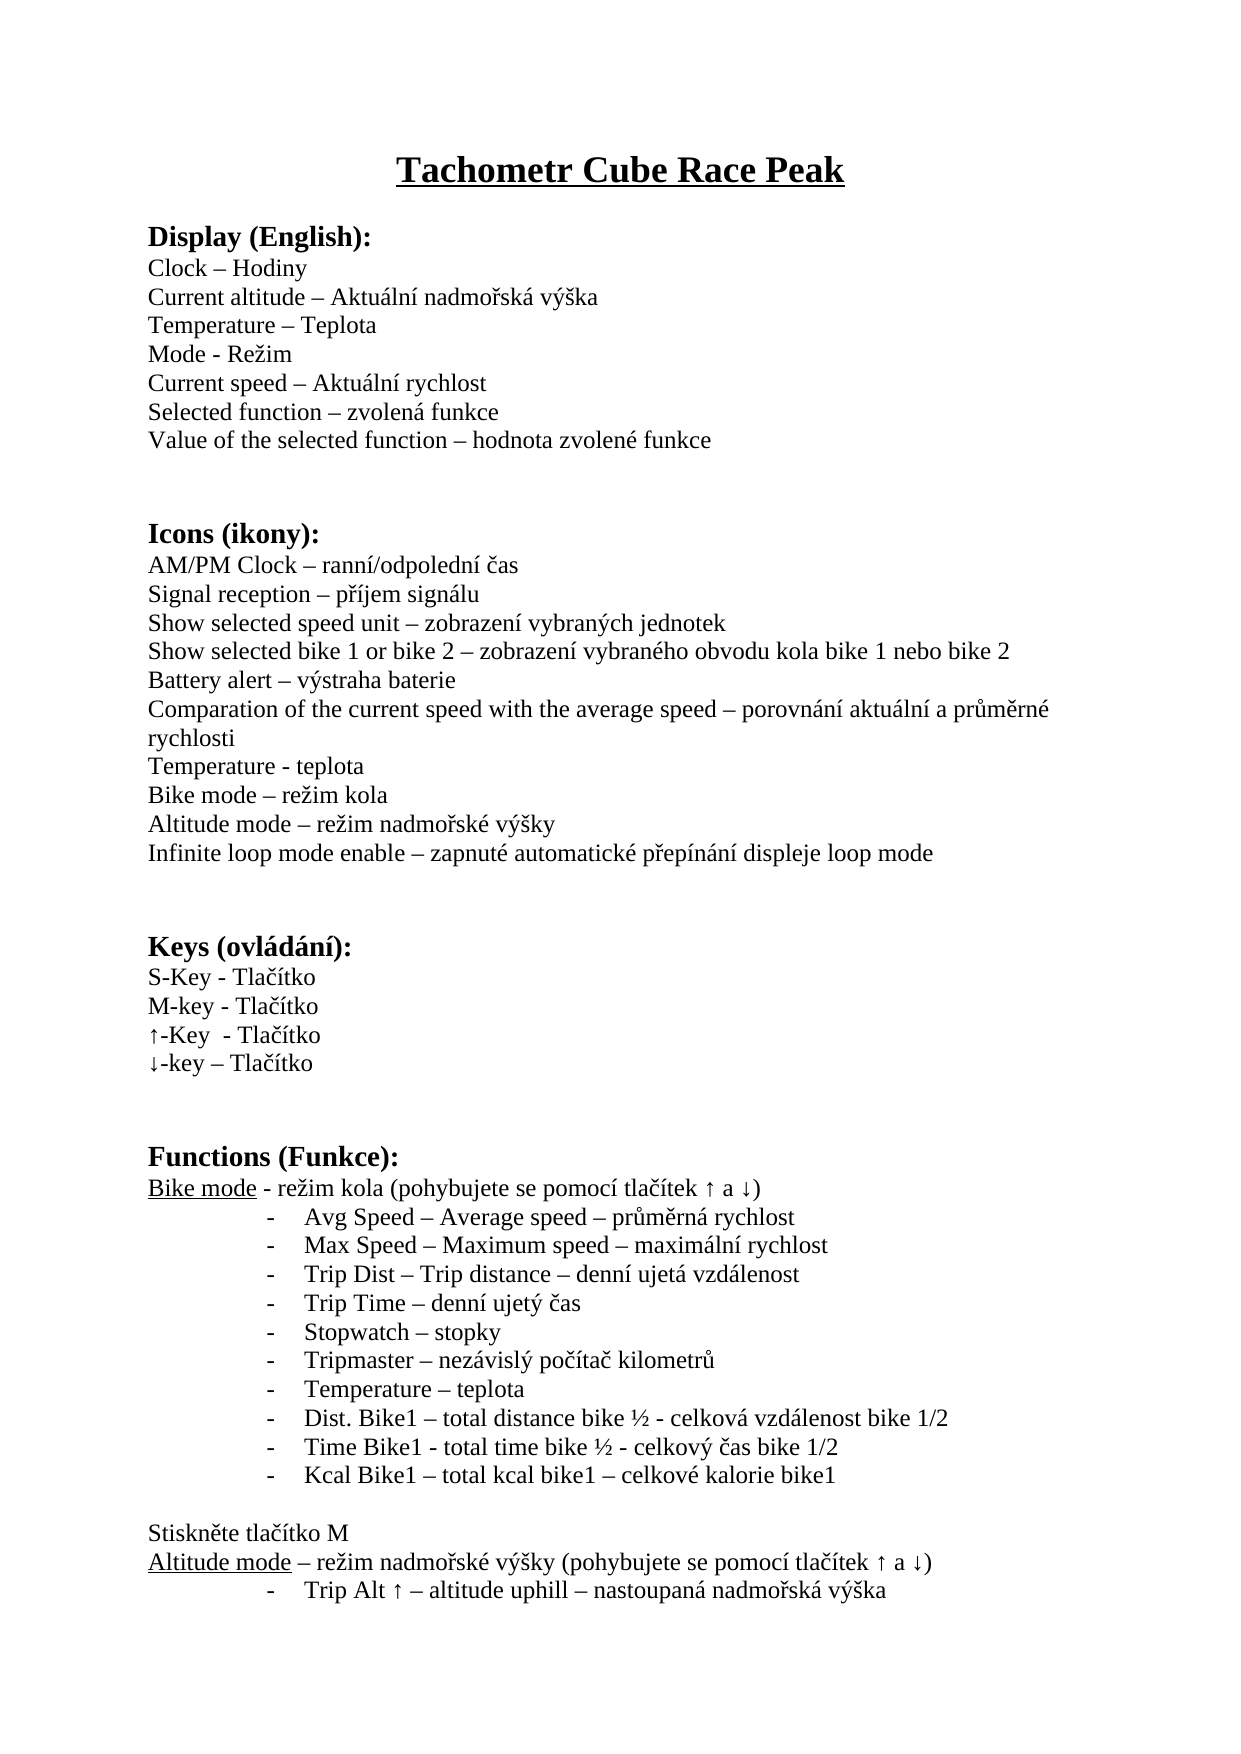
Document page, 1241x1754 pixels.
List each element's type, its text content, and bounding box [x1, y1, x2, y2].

text Tachometr Cube Race Peak [148, 148, 1093, 191]
text S-Key - Tlačítko [148, 962, 1093, 991]
text Infinite loop mode enable – zapnuté automatické přepínání displeje loop mode [148, 838, 1093, 866]
text AM/PM Clock – ranní/odpolední čas [148, 550, 1093, 579]
text M-key - Tlačítko [148, 991, 1093, 1020]
text Clock – Hodiny [148, 253, 1093, 282]
text ↓-key – Tlačítko [148, 1048, 1093, 1077]
list Avg Speed – Average speed – průměrná rychlost [266, 1202, 1093, 1231]
text Functions (Funkce): [148, 1139, 1093, 1173]
text Stiskněte tlačítko M [148, 1518, 1093, 1547]
list Trip Dist – Trip distance – denní ujetá vzdálenost [266, 1259, 1093, 1288]
list Time Bike1 - total time bike ½ - celkový čas bike 1/2 [266, 1432, 1093, 1461]
list Dist. Bike1 – total distance bike ½ - celková vzdálenost bike 1/2 [266, 1403, 1093, 1432]
list Trip Time – denní ujetý čas [266, 1288, 1093, 1317]
list Temperature – teplota [266, 1374, 1093, 1403]
text Comparation of the current speed with the average speed – porovnání aktuální a průměrné rychlosti [148, 694, 1093, 751]
text Icons (ikony): [148, 517, 1093, 550]
text Temperature - teplota [148, 751, 1093, 780]
text Signal reception – příjem signálu [148, 579, 1093, 608]
text Show selected speed unit – zobrazení vybraných jednotek [148, 608, 1093, 636]
text Show selected bike 1 or bike 2 – zobrazení vybraného obvodu kola bike 1 nebo bike 2 [148, 636, 1093, 665]
list Stopwatch – stopky [266, 1317, 1093, 1346]
list Trip Alt ↑ – altitude uphill – nastoupaná nadmořská výška [266, 1576, 1093, 1604]
text Selected function – zvolená funkce [148, 397, 1093, 426]
list Max Speed – Maximum speed – maximální rychlost [266, 1231, 1093, 1259]
text Value of the selected function – hodnota zvolené funkce [148, 426, 1093, 454]
text Bike mode – režim kola [148, 780, 1093, 809]
text Temperature – Teplota [148, 311, 1093, 339]
text Current altitude – Aktuální nadmořská výška [148, 282, 1093, 311]
text Display (English): [148, 219, 1093, 253]
text ↑-Key - Tlačítko [148, 1020, 1093, 1048]
list Tripmaster – nezávislý počítač kilometrů [266, 1346, 1093, 1374]
text Bike mode - režim kola (pohybujete se pomocí tlačítek ↑ a ↓) [148, 1173, 1093, 1202]
text Mode - Režim [148, 339, 1093, 368]
text Altitude mode – režim nadmořské výšky [148, 809, 1093, 838]
text Battery alert – výstraha baterie [148, 665, 1093, 694]
list Kcal Bike1 – total kcal bike1 – celkové kalorie bike1 [266, 1461, 1093, 1489]
text Altitude mode – režim nadmořské výšky (pohybujete se pomocí tlačítek ↑ a ↓) [148, 1547, 1093, 1576]
text Current speed – Aktuální rychlost [148, 368, 1093, 397]
text Keys (ovládání): [148, 929, 1093, 962]
